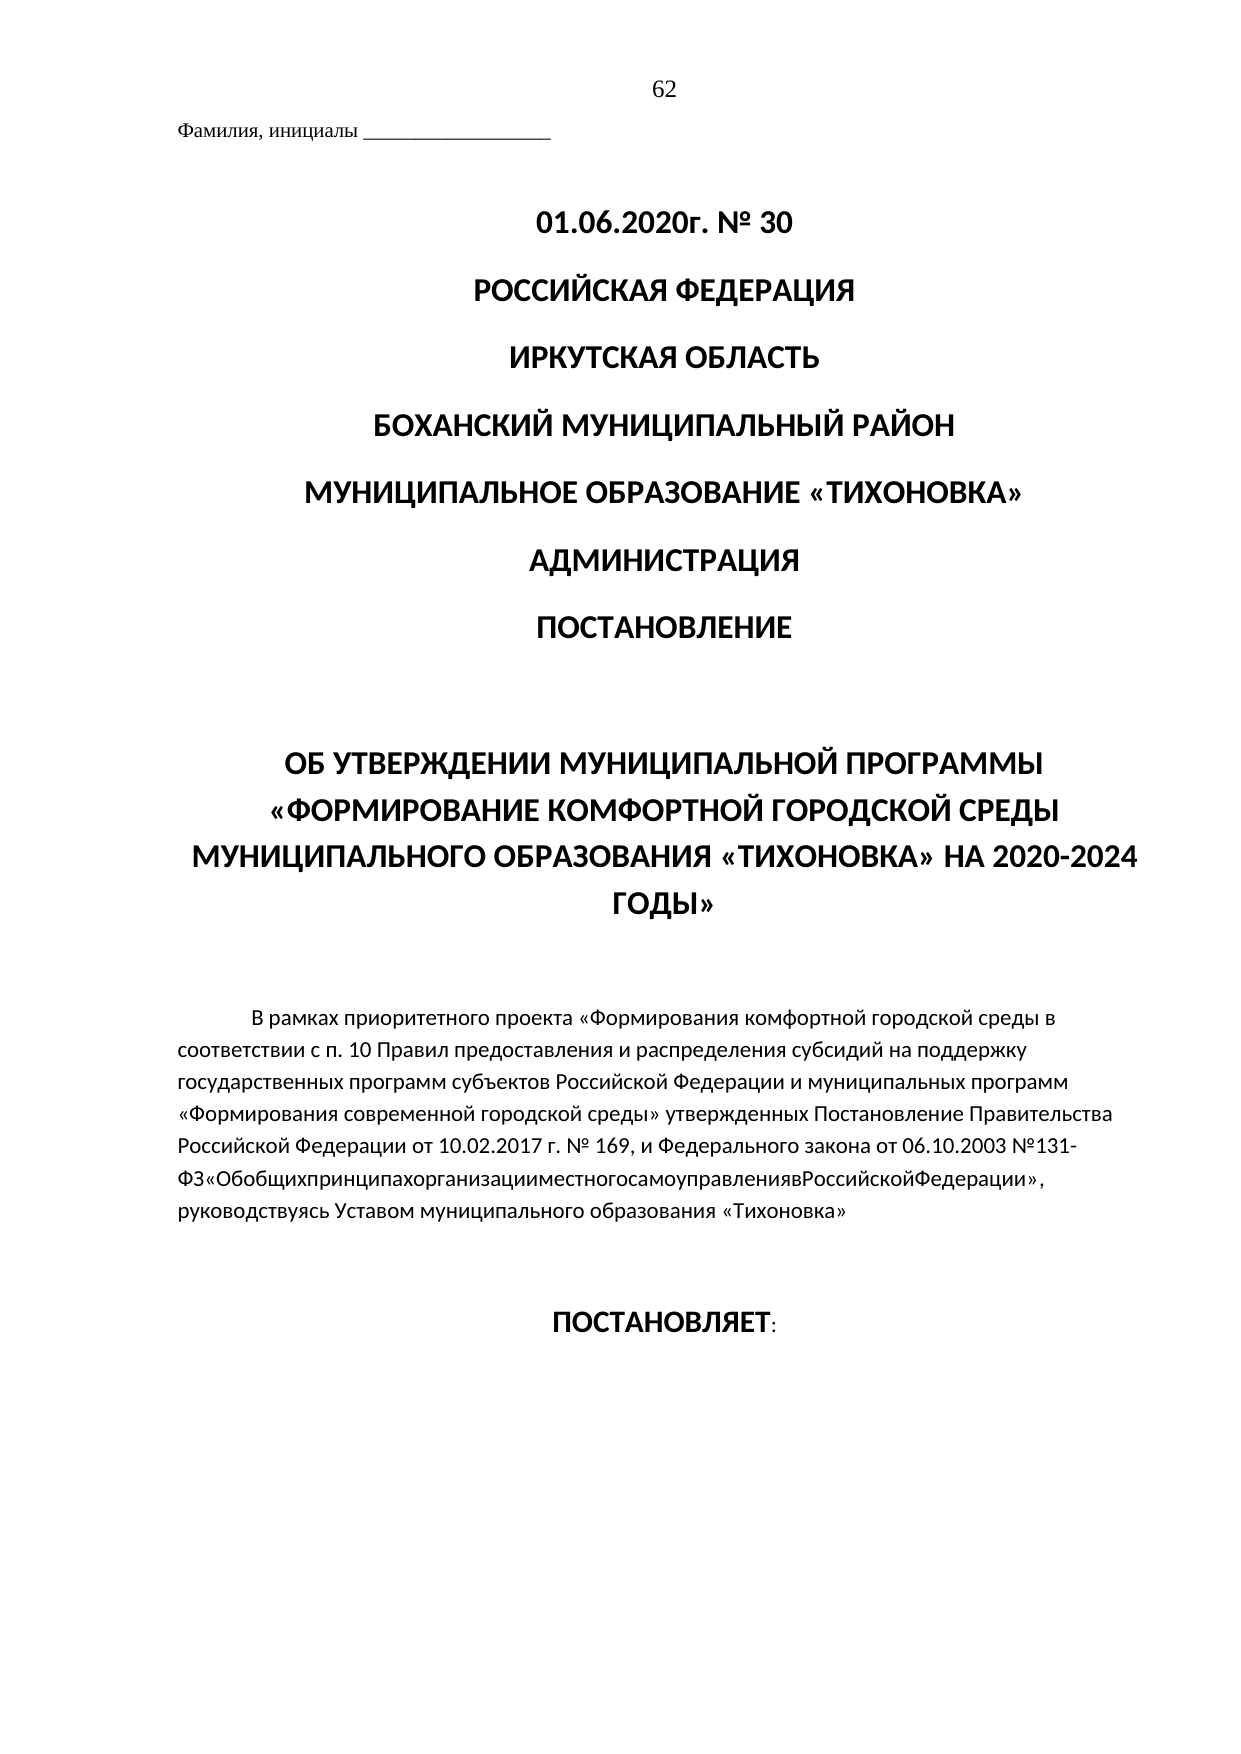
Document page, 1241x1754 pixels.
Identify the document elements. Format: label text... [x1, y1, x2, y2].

text ПОСТАНОВЛЯЕТ: [177, 1302, 1152, 1340]
text ИРКУТСКАЯ ОБЛАСТЬ [177, 336, 1152, 377]
text АДМИНИСТРАЦИЯ [177, 539, 1152, 580]
text РОССИЙСКАЯ ФЕДЕРАЦИЯ [177, 268, 1152, 309]
text Фамилия, инициалы __________________ [177, 118, 1152, 142]
text 01.06.2020г. № 30 [177, 201, 1152, 242]
text БОХАНСКИЙ МУНИЦИПАЛЬНЫЙ РАЙОН [177, 404, 1152, 444]
text ПОСТАНОВЛЕНИЕ [177, 607, 1152, 647]
text В рамках приоритетного проекта «Формирования комфортной городской среды в соответствии с п. 10 Правил предоставления и распределения субсидий на поддержку государственных программ субъектов Российской Федерации и муниципальных программ «Формирования современной городской среды» утвержденных Постановление Правительства Российской Федерации от 10.02.2017 г. № 169, и Федерального закона от 06.10.2003 №131-ФЗ«ОбобщихпринципахорганизацииместногосамоуправлениявРоссийскойФедерации», руководствуясь Уставом муниципального образования «Тихоновка» [177, 1003, 1152, 1224]
text ОБ УТВЕРЖДЕНИИ МУНИЦИПАЛЬНОЙ ПРОГРАММЫ «ФОРМИРОВАНИЕ КОМФОРТНОЙ ГОРОДСКОЙ СРЕДЫ МУНИЦИПАЛЬНОГО ОБРАЗОВАНИЯ «ТИХОНОВКА» НА 2020-2024 ГОДЫ» [177, 742, 1152, 923]
text МУНИЦИПАЛЬНОЕ ОБРАЗОВАНИЕ «ТИХОНОВКА» [177, 471, 1152, 512]
